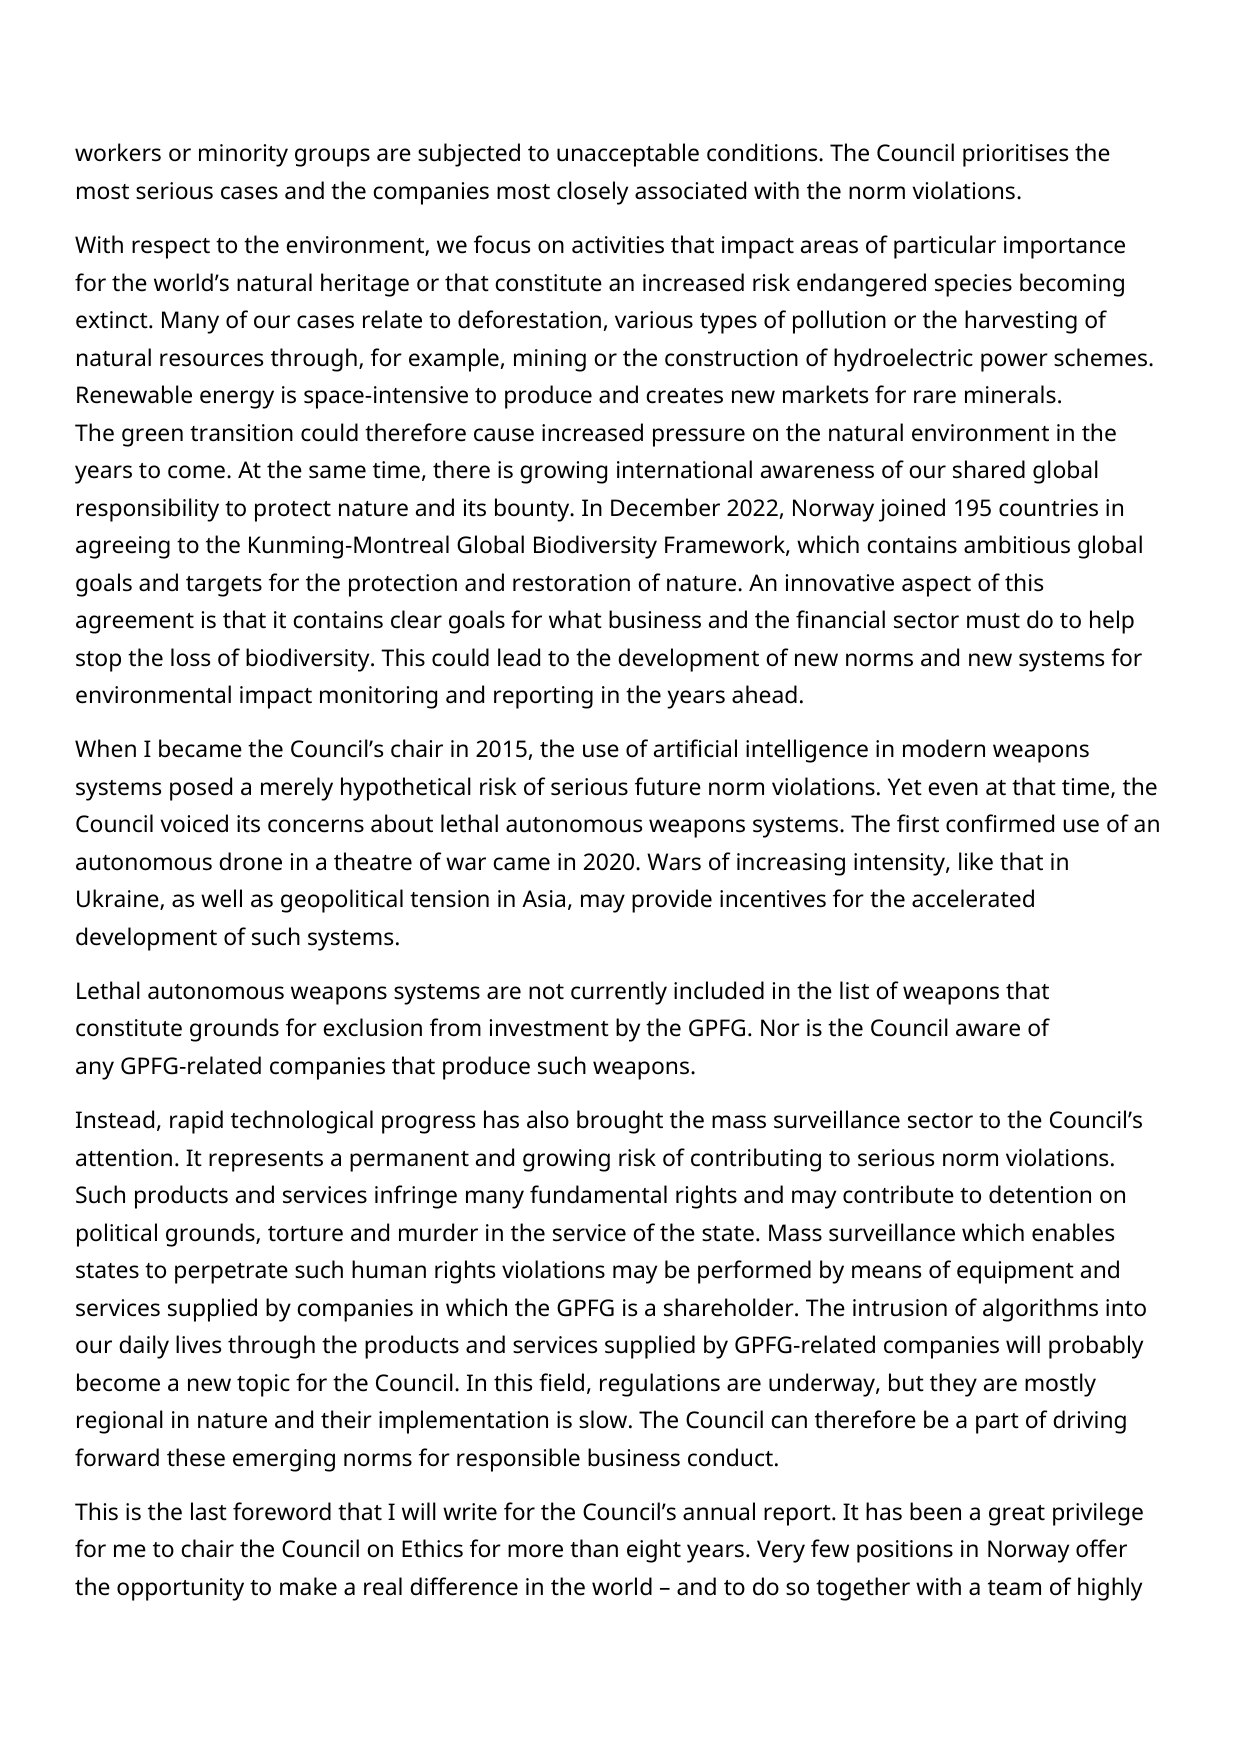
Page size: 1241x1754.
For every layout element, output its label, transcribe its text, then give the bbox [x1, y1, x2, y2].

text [75, 137, 1162, 206]
text When I became the Council’s chair in 2015, the use of artificial intelligence in modern weapons systems posed a merely hypothetical risk of serious future norm violations. Yet even at that time, the Council voiced its concerns about lethal autonomous weapons systems. The first confirmed use of an autonomous drone in a theatre of war came in 2020. Wars of increasing intensity, like that in Ukraine, as well as geopolitical tension in Asia, may provide incentives for the accelerated development of such systems. [75, 733, 1162, 952]
text With respect to the environment, we focus on activities that impact areas of particular importance for the world’s natural heritage or that constitute an increased risk endangered species becoming extinct. Many of our cases relate to deforestation, various types of pollution or the harvesting of natural resources through, for example, mining or the construction of hydroelectric power schemes. Renewable energy is space-intensive to produce and creates new markets for rare minerals. The green transition could therefore cause increased pressure on the natural environment in the years to come. At the same time, there is growing international awareness of our shared global responsibility to protect nature and its bounty. In December 2022, Norway joined 195 countries in agreeing to the Kunming-Montreal Global Biodiversity Framework, which contains ambitious global goals and targets for the protection and restoration of nature. An innovative aspect of this agreement is that it contains clear goals for what business and the financial sector must do to help stop the loss of biodiversity. This could lead to the development of new norms and new systems for environmental impact monitoring and reporting in the years ahead. [75, 229, 1162, 710]
text Lethal autonomous weapons systems are not currently included in the list of weapons that constitute grounds for exclusion from investment by the GPFG. Nor is the Council aware of any GPFG-related companies that produce such weapons. [75, 975, 1162, 1081]
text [75, 1496, 1162, 1602]
text Instead, rapid technological progress has also brought the mass surveillance sector to the Council’s attention. It represents a permanent and growing risk of contributing to serious norm violations. Such products and services infringe many fundamental rights and may contribute to detention on political grounds, torture and murder in the service of the state. Mass surveillance which enables states to perpetrate such human rights violations may be performed by means of equipment and services supplied by companies in which the GPFG is a shareholder. The intrusion of algorithms into our daily lives through the products and services supplied by GPFG-related companies will probably become a new topic for the Council. In this field, regulations are underway, but they are mostly regional in nature and their implementation is slow. The Council can therefore be a part of driving forward these emerging norms for responsible business conduct. [75, 1104, 1162, 1473]
